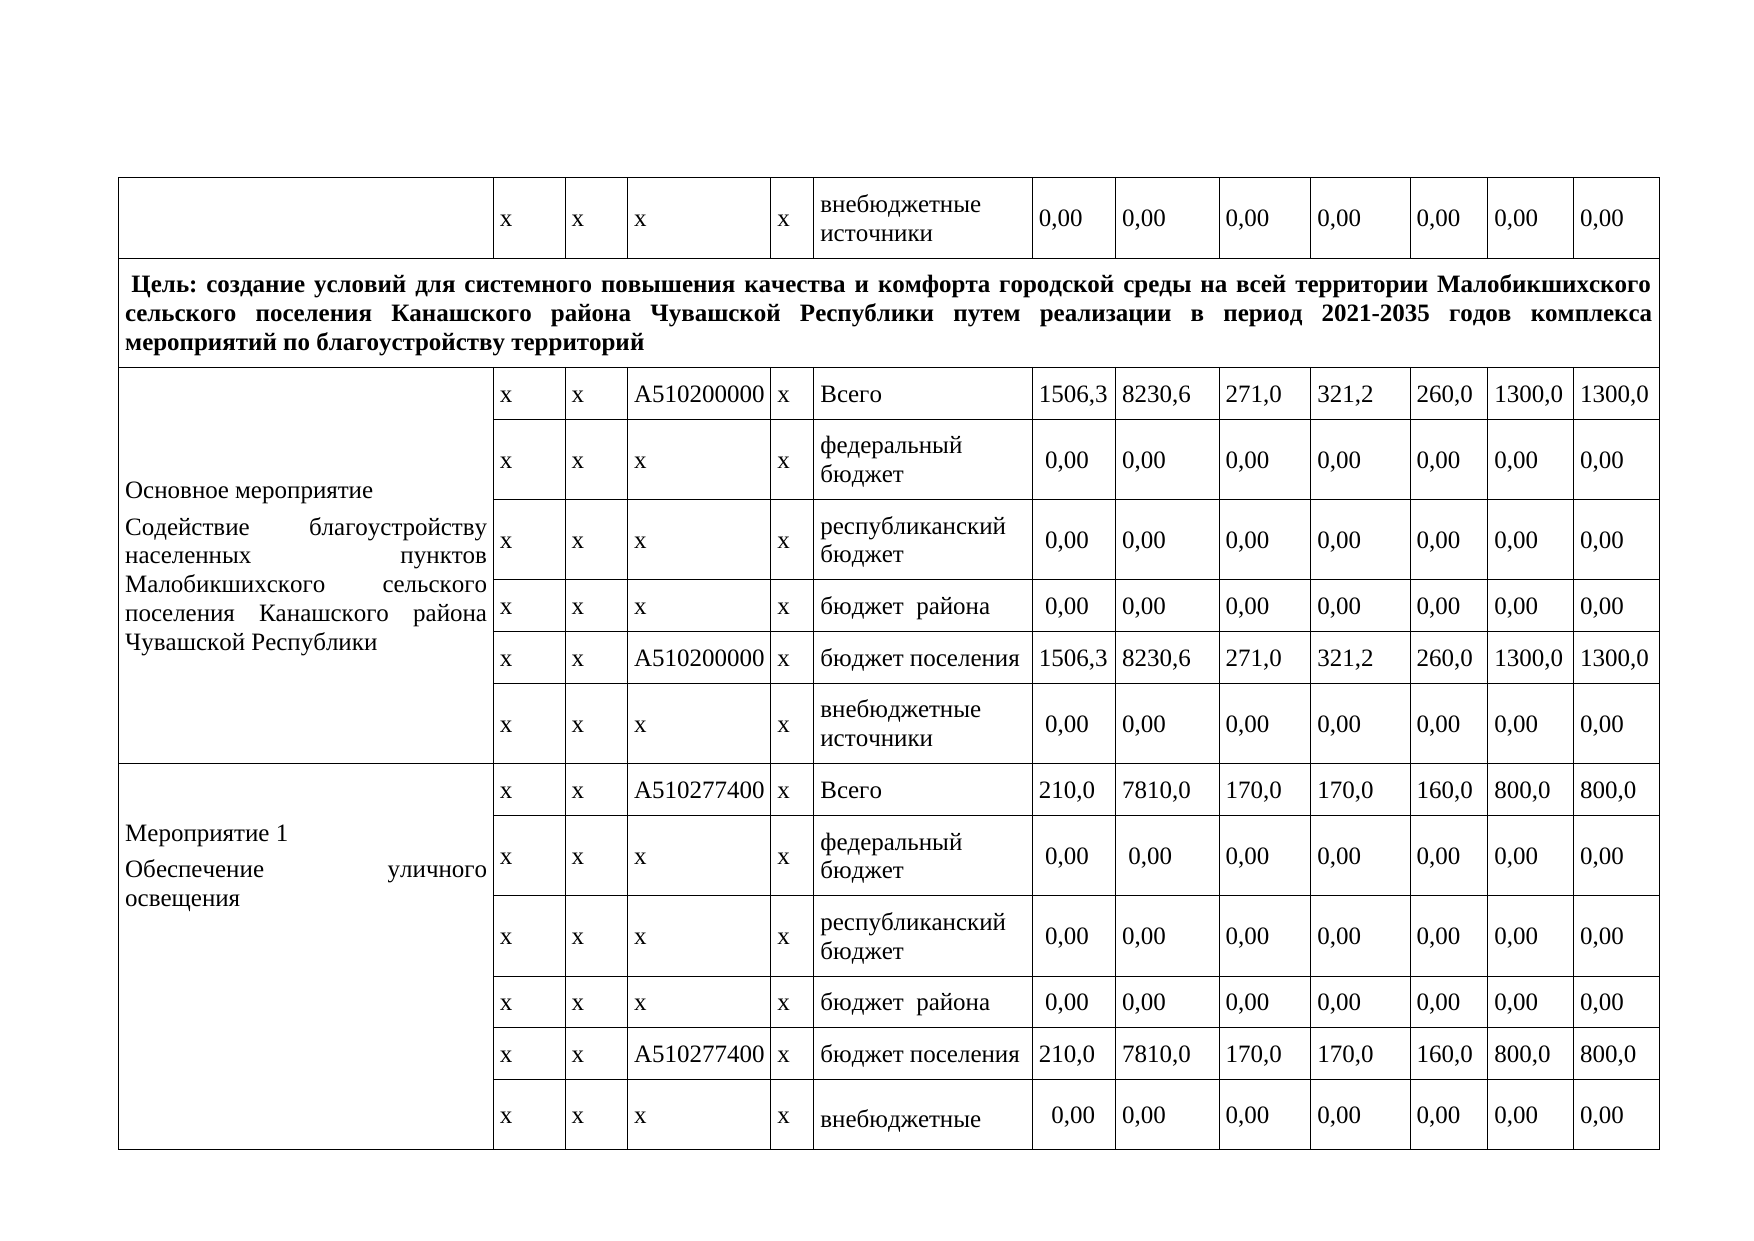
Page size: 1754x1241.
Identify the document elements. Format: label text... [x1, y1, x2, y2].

table_cell 7810,0 [1116, 1028, 1219, 1079]
table_cell А510200000 [628, 368, 770, 418]
table_cell 0,00 [1116, 500, 1219, 579]
table_cell 0,00 [1574, 896, 1659, 976]
table_cell 260,0 [1411, 368, 1487, 418]
table_cell 7810,0 [1116, 764, 1219, 815]
table_cell х [494, 500, 565, 579]
table_cell 0,00 [1411, 178, 1487, 258]
table_cell 0,00 [1220, 420, 1310, 499]
table_cell 0,00 [1574, 1080, 1659, 1149]
table_cell 160,0 [1411, 764, 1487, 815]
table_cell х [771, 896, 813, 976]
table_cell 0,00 [1488, 896, 1573, 976]
table_cell федеральный бюджет [814, 816, 1032, 895]
table_cell х [628, 977, 770, 1027]
table_cell 0,00 [1116, 420, 1219, 499]
table_cell 0,00 [1033, 977, 1115, 1027]
table_cell х [566, 368, 627, 418]
table_cell А510200000 [628, 632, 770, 683]
table_cell 0,00 [1311, 684, 1410, 763]
table_cell 0,00 [1116, 977, 1219, 1027]
table_cell х [628, 580, 770, 631]
table_cell 170,0 [1311, 764, 1410, 815]
table_cell 8230,6 [1116, 632, 1219, 683]
table_cell х [494, 632, 565, 683]
table_cell х [771, 580, 813, 631]
table_cell 0,00 [1574, 684, 1659, 763]
table_cell 0,00 [1488, 816, 1573, 895]
table_cell 0,00 [1574, 816, 1659, 895]
table_cell 0,00 [1116, 896, 1219, 976]
table_cell 0,00 [1033, 420, 1115, 499]
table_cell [814, 1080, 1032, 1149]
table_cell х [628, 178, 770, 258]
table_cell 0,00 [1116, 1080, 1219, 1149]
table_cell 0,00 [1311, 816, 1410, 895]
table_cell х [566, 1028, 627, 1079]
table_cell х [771, 178, 813, 258]
table_cell 0,00 [1033, 580, 1115, 631]
table_cell 0,00 [1574, 500, 1659, 579]
table_cell 0,00 [1574, 580, 1659, 631]
table_cell х [771, 420, 813, 499]
table_cell внебюджетные источники [814, 178, 1032, 258]
table_cell 0,00 [1220, 500, 1310, 579]
table_cell 170,0 [1311, 1028, 1410, 1079]
table_cell 0,00 [1488, 1080, 1573, 1149]
table_cell 0,00 [1411, 684, 1487, 763]
table_cell республиканский бюджет [814, 896, 1032, 976]
table_cell 0,00 [1116, 580, 1219, 631]
table_cell 160,0 [1411, 1028, 1487, 1079]
table_cell х [566, 896, 627, 976]
table_cell 0,00 [1488, 500, 1573, 579]
table_cell 0,00 [1574, 977, 1659, 1027]
table_cell 0,00 [1220, 896, 1310, 976]
table_cell х [566, 178, 627, 258]
table_cell 0,00 [1574, 178, 1659, 258]
table_cell 0,00 [1220, 816, 1310, 895]
table_cell 800,0 [1488, 1028, 1573, 1079]
table_cell х [566, 1080, 627, 1149]
table_cell х [494, 178, 565, 258]
table_cell х [628, 684, 770, 763]
table_cell 0,00 [1488, 977, 1573, 1027]
table_cell х [566, 816, 627, 895]
table_cell 0,00 [1033, 684, 1115, 763]
table_cell 0,00 [1311, 500, 1410, 579]
table_cell 0,00 [1311, 896, 1410, 976]
table_cell х [628, 1080, 770, 1149]
table_cell 260,0 [1411, 632, 1487, 683]
table_cell х [566, 764, 627, 815]
table_cell 0,00 [1220, 178, 1310, 258]
table_cell х [771, 500, 813, 579]
table_cell х [566, 977, 627, 1027]
table_cell 1300,0 [1574, 632, 1659, 683]
table_cell 0,00 [1488, 580, 1573, 631]
table_cell бюджет района [814, 977, 1032, 1027]
table_cell х [628, 896, 770, 976]
table_cell х [771, 1028, 813, 1079]
table_cell х [771, 816, 813, 895]
table_cell х [494, 368, 565, 418]
table_cell х [566, 580, 627, 631]
table_cell х [771, 684, 813, 763]
table_cell х [771, 368, 813, 418]
table_cell 0,00 [1311, 420, 1410, 499]
table_cell бюджет поселения [814, 1028, 1032, 1079]
table_cell Всего [814, 764, 1032, 815]
table_cell х [494, 977, 565, 1027]
table_cell республиканский бюджет [814, 500, 1032, 579]
table_cell х [494, 580, 565, 631]
table_cell 321,2 [1311, 368, 1410, 418]
table_cell х [628, 816, 770, 895]
table_cell 1300,0 [1574, 368, 1659, 418]
table_cell х [566, 684, 627, 763]
table_cell 0,00 [1220, 684, 1310, 763]
table_cell 170,0 [1220, 764, 1310, 815]
table_cell х [566, 420, 627, 499]
table_cell 0,00 [1311, 1080, 1410, 1149]
table_cell х [771, 977, 813, 1027]
table_cell бюджет поселения [814, 632, 1032, 683]
table_cell 0,00 [1311, 178, 1410, 258]
table_cell 0,00 [1411, 500, 1487, 579]
table_cell Всего [814, 368, 1032, 418]
table_cell 1300,0 [1488, 632, 1573, 683]
table_cell х [494, 684, 565, 763]
table_cell Основное мероприятие Содействие благоустройству населенных пунктов Малобикшихского сельского поселения Канашского района Чувашской Республики [119, 368, 493, 763]
table_cell 0,00 [1411, 816, 1487, 895]
table_cell 800,0 [1574, 764, 1659, 815]
table_cell 0,00 [1411, 1080, 1487, 1149]
table_cell 0,00 [1116, 684, 1219, 763]
table_cell х [566, 500, 627, 579]
table_cell 0,00 [1033, 816, 1115, 895]
table_cell х [494, 764, 565, 815]
table_cell 0,00 [1033, 500, 1115, 579]
table_cell х [494, 816, 565, 895]
table_cell 0,00 [1488, 684, 1573, 763]
table_cell х [771, 1080, 813, 1149]
table_cell 0,00 [1033, 178, 1115, 258]
table_cell 210,0 [1033, 1028, 1115, 1079]
table_cell 170,0 [1220, 1028, 1310, 1079]
table_cell 0,00 [1411, 977, 1487, 1027]
table_cell 0,00 [1411, 580, 1487, 631]
table_cell А510277400 [628, 1028, 770, 1079]
table_cell 0,00 [1220, 1080, 1310, 1149]
table_cell 0,00 [1411, 896, 1487, 976]
table_cell внебюджетные источники [814, 684, 1032, 763]
table_cell х [566, 632, 627, 683]
table_cell х [628, 500, 770, 579]
table_cell 271,0 [1220, 368, 1310, 418]
table_cell 0,00 [1574, 420, 1659, 499]
table_cell х [494, 420, 565, 499]
table_cell 0,00 [1488, 178, 1573, 258]
table_cell 0,00 [1311, 977, 1410, 1027]
table_cell Мероприятие 1 Обеспечение уличного освещения [119, 764, 493, 1149]
table_cell 0,00 [1033, 1080, 1115, 1149]
table_cell 0,00 [1033, 896, 1115, 976]
table_cell 0,00 [1220, 580, 1310, 631]
table_cell х [628, 420, 770, 499]
table_cell 800,0 [1574, 1028, 1659, 1079]
table_cell 210,0 [1033, 764, 1115, 815]
table_cell х [771, 632, 813, 683]
table_cell 0,00 [1220, 977, 1310, 1027]
table_cell х [494, 1080, 565, 1149]
table_cell х [494, 1028, 565, 1079]
table_cell 0,00 [1411, 420, 1487, 499]
table_cell бюджет района [814, 580, 1032, 631]
table_cell 321,2 [1311, 632, 1410, 683]
table_cell х [771, 764, 813, 815]
table_cell 0,00 [1488, 420, 1573, 499]
table_cell Цель: создание условий для системного повышения качества и комфорта городской среды на всей территории Малобикшихского сельского поселения Канашского района Чувашской Республики путем реализации в период 2021-2035 годов комплекса мероприятий по благоустройству территорий [119, 259, 1659, 367]
table_cell 1506,3 [1033, 368, 1115, 418]
table_cell 1506,3 [1033, 632, 1115, 683]
table_cell А510277400 [628, 764, 770, 815]
table_cell федеральный бюджет [814, 420, 1032, 499]
table_cell 271,0 [1220, 632, 1310, 683]
table_cell 0,00 [1311, 580, 1410, 631]
table_cell 800,0 [1488, 764, 1573, 815]
table_cell х [494, 896, 565, 976]
table_cell 0,00 [1116, 816, 1219, 895]
table_cell 1300,0 [1488, 368, 1573, 418]
table_cell 8230,6 [1116, 368, 1219, 418]
table_cell 0,00 [1116, 178, 1219, 258]
